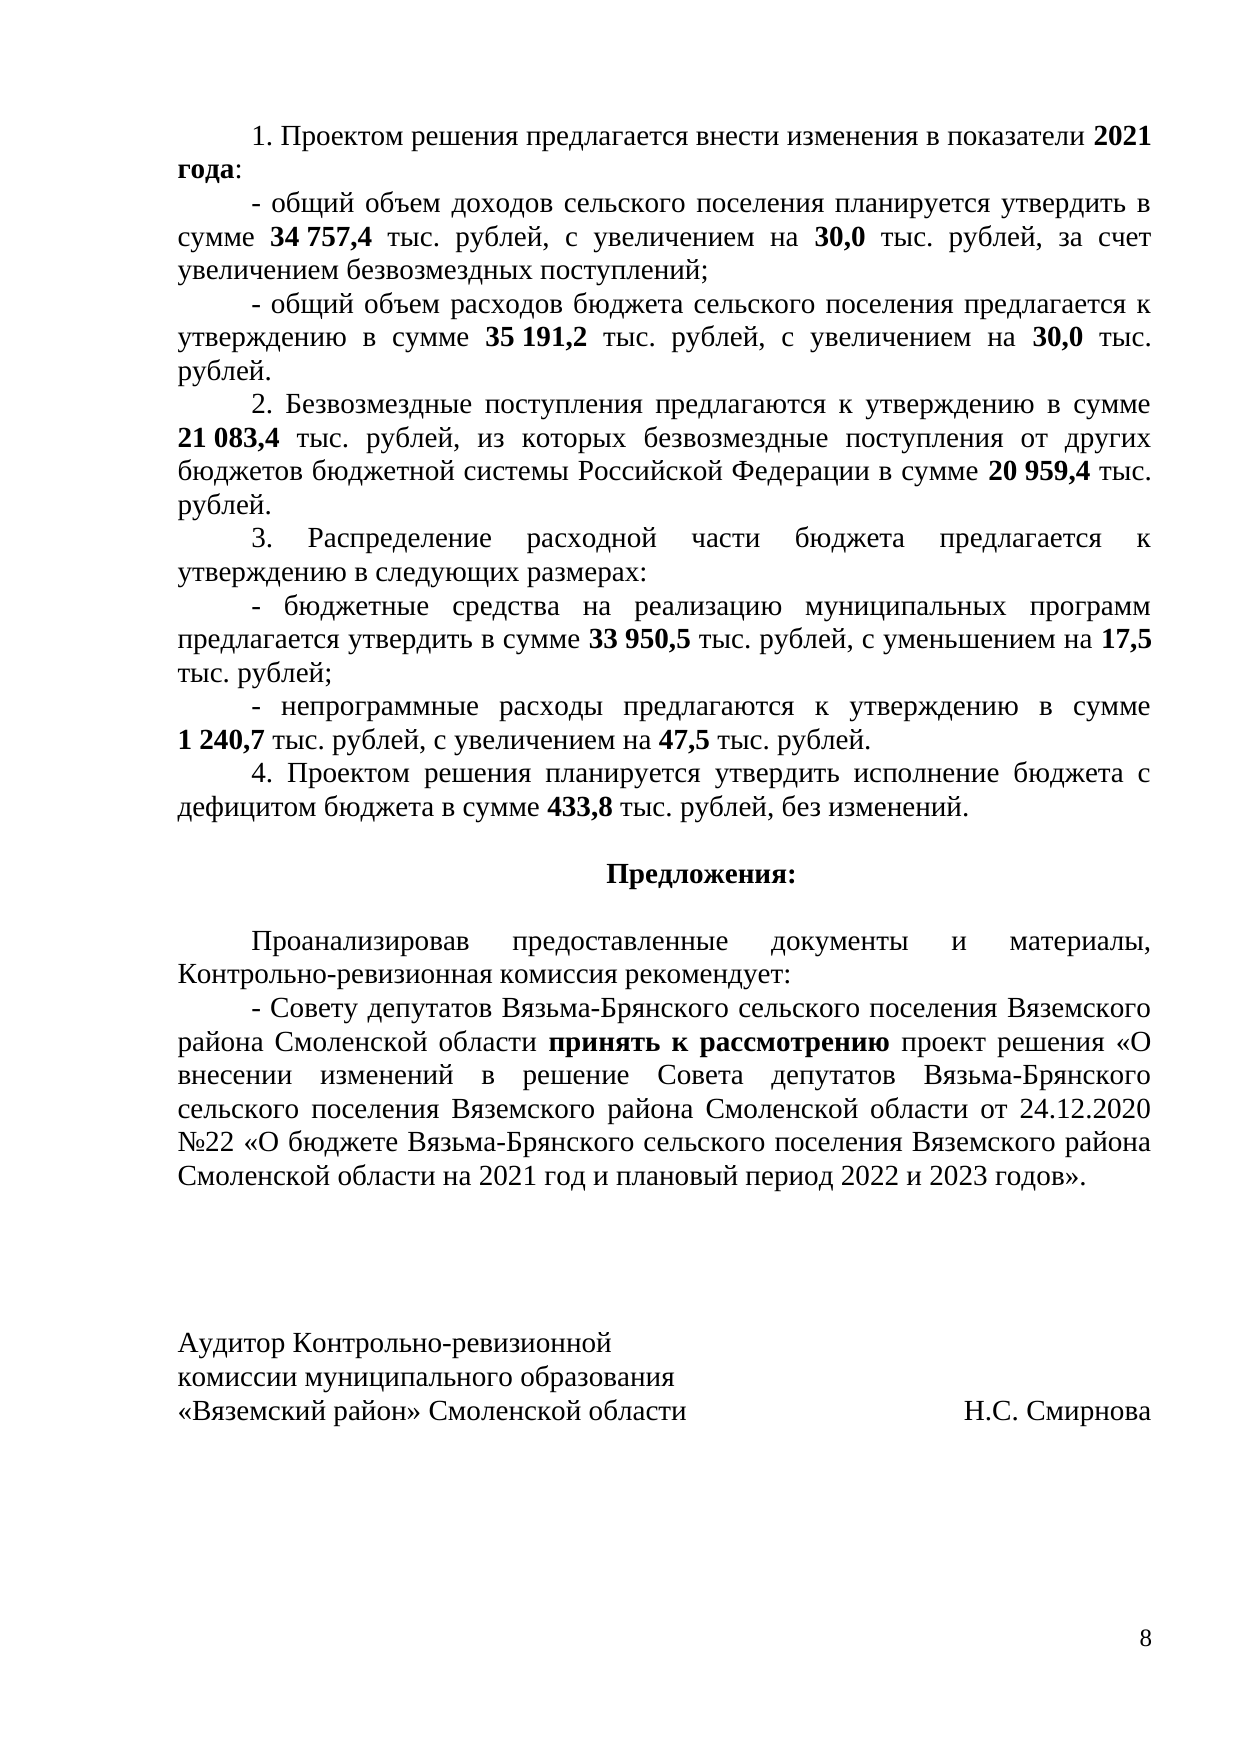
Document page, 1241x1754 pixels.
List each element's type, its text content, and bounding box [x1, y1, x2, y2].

text «Вяземский район» Смоленской области Н.С. Смирнова [177, 1393, 1152, 1426]
text комиссии муниципального образования [177, 1359, 1152, 1393]
text - Совету депутатов Вязьма-Брянского сельского поселения Вяземского района Смоленской области принять к рассмотрению проект решения «О внесении изменений в решение Совета депутатов Вязьма-Брянского сельского поселения Вяземского района Смоленской области от 24.12.2020 №22 «О бюджете Вязьма-Брянского сельского поселения Вяземского района Смоленской области на 2021 год и плановый период 2022 и 2023 годов». [177, 990, 1152, 1191]
text - общий объем доходов сельского поселения планируется утвердить в сумме 34 757,4 тыс. рублей, с увеличением на 30,0 тыс. рублей, за счет увеличением безвозмездных поступлений; [177, 185, 1152, 286]
text Проанализировав предоставленные документы и материалы, Контрольно-ревизионная комиссия рекомендует: [177, 923, 1152, 990]
text - общий объем расходов бюджета сельского поселения предлагается к утверждению в сумме 35 191,2 тыс. рублей, с увеличением на 30,0 тыс. рублей. [177, 286, 1152, 386]
text 3. Распределение расходной части бюджета предлагается к утверждению в следующих размерах: [177, 521, 1152, 588]
text Аудитор Контрольно-ревизионной [177, 1326, 1152, 1359]
text 2. Безвозмездные поступления предлагаются к утверждению в сумме 21 083,4 тыс. рублей, из которых безвозмездные поступления от других бюджетов бюджетной системы Российской Федерации в сумме 20 959,4 тыс. рублей. [177, 386, 1152, 521]
text 4. Проектом решения планируется утвердить исполнение бюджета с дефицитом бюджета в сумме 433,8 тыс. рублей, без изменений. [177, 755, 1152, 822]
text Предложения: [177, 856, 1152, 889]
text - непрограммные расходы предлагаются к утверждению в сумме 1 240,7 тыс. рублей, с увеличением на 47,5 тыс. рублей. [177, 688, 1152, 755]
text - бюджетные средства на реализацию муниципальных программ предлагается утвердить в сумме 33 950,5 тыс. рублей, с уменьшением на 17,5 тыс. рублей; [177, 588, 1152, 688]
text 1. Проектом решения предлагается внести изменения в показатели 2021 года: [177, 118, 1152, 185]
